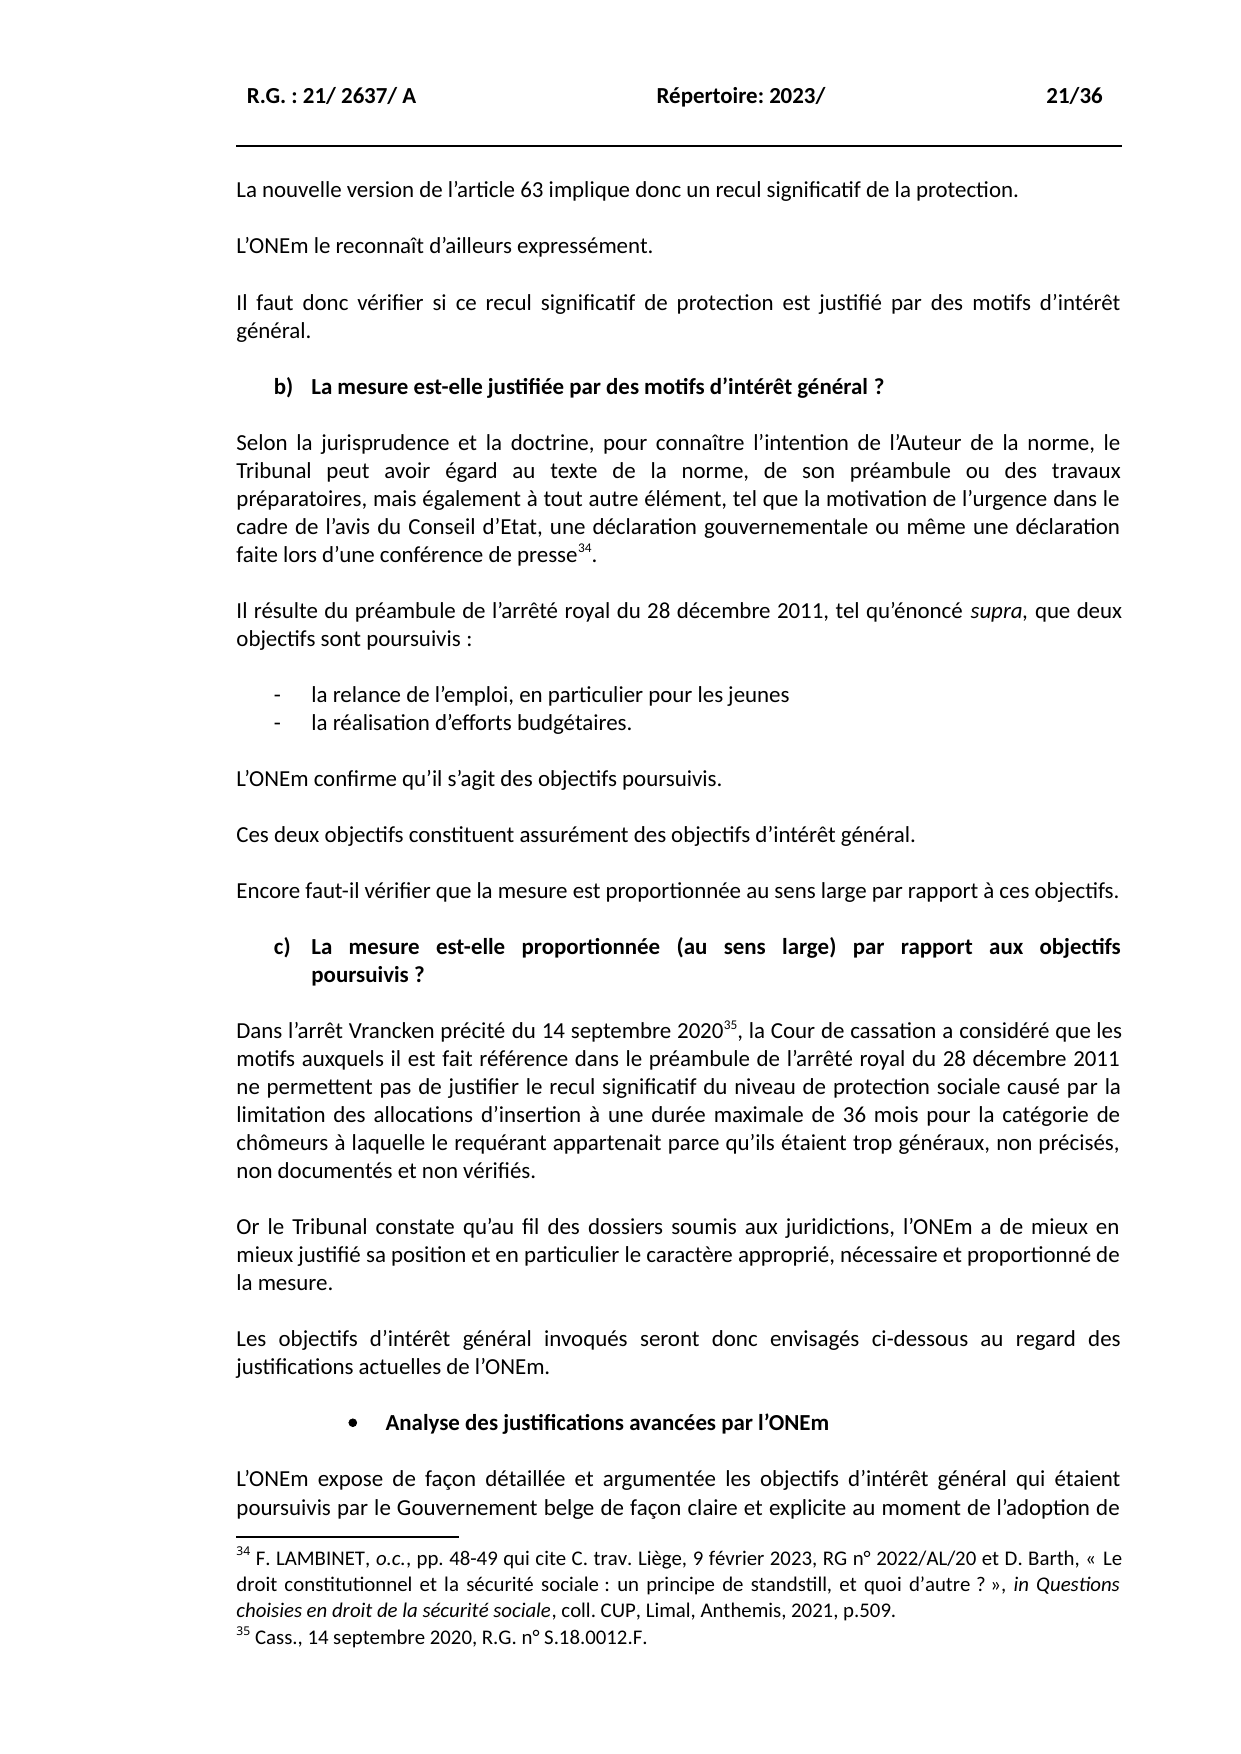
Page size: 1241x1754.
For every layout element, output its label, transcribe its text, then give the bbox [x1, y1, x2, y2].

list Analyse des justifications avancées par l’ONEm [349, 1408, 1122, 1437]
text Les objectifs d’intérêt général invoqués seront donc envisagés ci-dessous au regard des justifications actuelles de l’ONEm. [236, 1324, 1122, 1381]
list la relance de l’emploi, en particulier pour les jeunes [274, 680, 1122, 708]
list La mesure est-elle justifiée par des motifs d’intérêt général ? [274, 372, 1122, 400]
text Encore faut-il vérifier que la mesure est proportionnée au sens large par rapport à ces objectifs. [236, 876, 1122, 904]
text La nouvelle version de l’article 63 implique donc un recul significatif de la protection. [236, 176, 1122, 204]
text L’ONEm le reconnaît d’ailleurs expressément. [236, 232, 1122, 260]
text Il résulte du préambule de l’arrêté royal du 28 décembre 2011, tel qu’énoncé supra, que deux objectifs sont poursuivis : [236, 596, 1122, 652]
text Selon la jurisprudence et la doctrine, pour connaître l’intention de l’Auteur de la norme, le Tribunal peut avoir égard au texte de la norme, de son préambule ou des travaux préparatoires, mais également à tout autre élément, tel que la motivation de l’urgence dans le cadre de l’avis du Conseil d’Etat, une déclaration gouvernementale ou même une déclaration faite lors d’une conférence de presse. [236, 428, 1122, 568]
text L’ONEm confirme qu’il s’agit des objectifs poursuivis. [236, 764, 1122, 792]
text Or le Tribunal constate qu’au fil des dossiers soumis aux juridictions, l’ONEm a de mieux en mieux justifié sa position et en particulier le caractère approprié, nécessaire et proportionné de la mesure. [236, 1212, 1122, 1296]
text Dans l’arrêt Vrancken précité du 14 septembre 2020, la Cour de cassation a considéré que les motifs auxquels il est fait référence dans le préambule de l’arrêté royal du 28 décembre 2011 ne permettent pas de justifier le recul significatif du niveau de protection sociale causé par la limitation des allocations d’insertion à une durée maximale de 36 mois pour la catégorie de chômeurs à laquelle le requérant appartenait parce qu’ils étaient trop généraux, non précisés, non documentés et non vérifiés. [236, 1016, 1122, 1184]
list La mesure est-elle proportionnée (au sens large) par rapport aux objectifs poursuivis ? [274, 932, 1122, 988]
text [236, 1464, 1122, 1521]
list la réalisation d’efforts budgétaires. [274, 708, 1122, 736]
text Ces deux objectifs constituent assurément des objectifs d’intérêt général. [236, 820, 1122, 848]
text Il faut donc vérifier si ce recul significatif de protection est justifié par des motifs d’intérêt général. [236, 288, 1122, 344]
